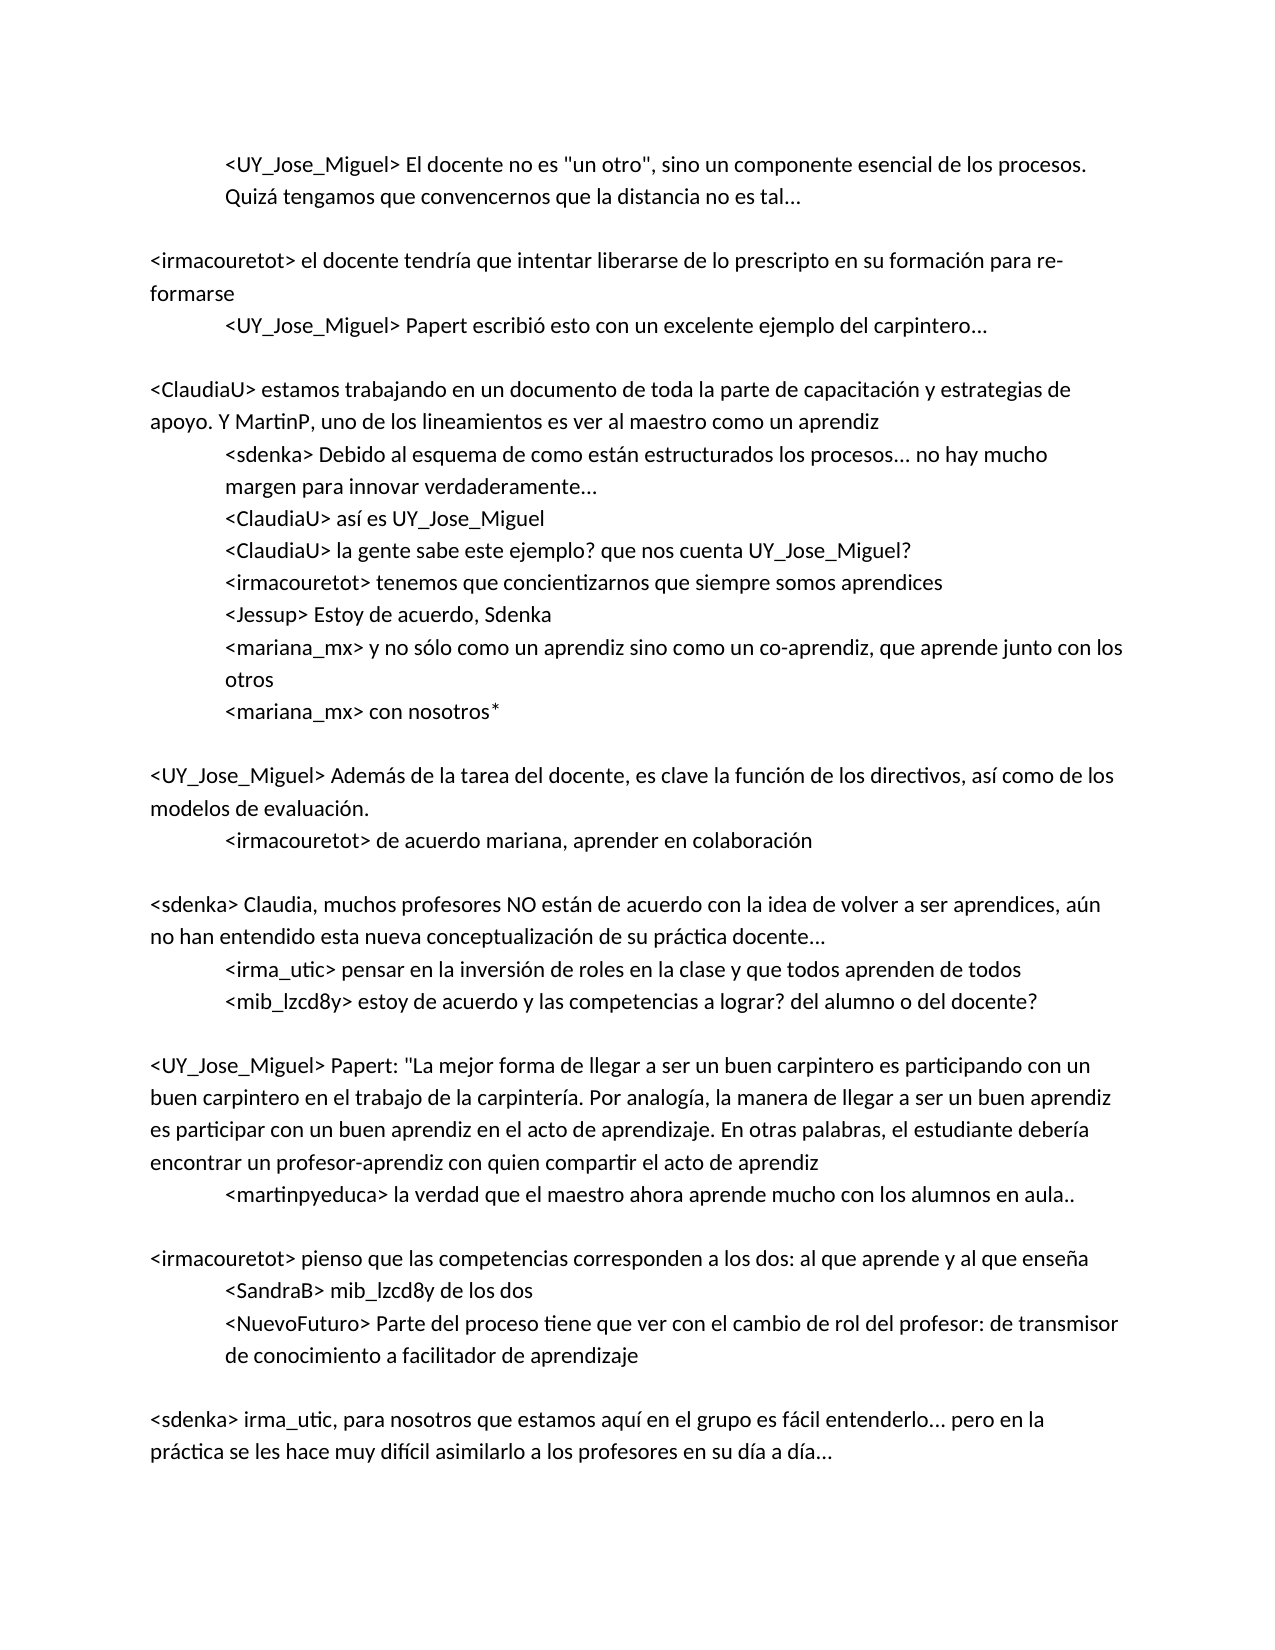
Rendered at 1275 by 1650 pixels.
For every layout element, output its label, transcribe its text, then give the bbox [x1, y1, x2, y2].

text <UY_Jose_Miguel> Además de la tarea del docente, es clave la función de los directivos, así como de los modelos de evaluación. [150, 762, 1125, 822]
text <martinpyeduca> la verdad que el maestro ahora aprende mucho con los alumnos en aula.. [150, 1180, 1125, 1208]
text <irmacouretot> el docente tendría que intentar liberarse de lo prescripto en su formación para re-formarse [150, 247, 1125, 307]
text <UY_Jose_Miguel> Papert escribió esto con un excelente ejemplo del carpintero... [150, 311, 1125, 339]
text <mariana_mx> con nosotros* [150, 697, 1125, 725]
text <NuevoFuturo> Parte del proceso tiene que ver con el cambio de rol del profesor: de transmisor de conocimiento a facilitador de aprendizaje [225, 1309, 1125, 1369]
text <UY_Jose_Miguel> Papert: "La mejor forma de llegar a ser un buen carpintero es participando con un buen carpintero en el trabajo de la carpintería. Por analogía, la manera de llegar a ser un buen aprendiz es participar con un buen aprendiz en el acto de aprendizaje. En otras palabras, el estudiante debería encontrar un profesor-aprendiz con quien compartir el acto de aprendiz [150, 1051, 1125, 1176]
text <Jessup> Estoy de acuerdo, Sdenka [150, 601, 1125, 629]
text <mib_lzcd8y> estoy de acuerdo y las competencias a lograr? del alumno o del docente? [150, 987, 1125, 1015]
text <sdenka> Debido al esquema de como están estructurados los procesos... no hay mucho margen para innovar verdaderamente... [225, 440, 1125, 500]
text <irmacouretot> de acuerdo mariana, aprender en colaboración [150, 826, 1125, 854]
text <irmacouretot> tenemos que concientizarnos que siempre somos aprendices [150, 568, 1125, 596]
text <irmacouretot> pienso que las competencias corresponden a los dos: al que aprende y al que enseña [150, 1244, 1125, 1272]
text <UY_Jose_Miguel> El docente no es "un otro", sino un componente esencial de los procesos. Quizá tengamos que convencernos que la distancia no es tal... [225, 150, 1125, 210]
text <sdenka> Claudia, muchos profesores NO están de acuerdo con la idea de volver a ser aprendices, aún no han entendido esta nueva conceptualización de su práctica docente... [150, 890, 1125, 951]
text <mariana_mx> y no sólo como un aprendiz sino como un co-aprendiz, que aprende junto con los otros [225, 633, 1125, 693]
text <irma_utic> pensar en la inversión de roles en la clase y que todos aprenden de todos [150, 955, 1125, 983]
text <SandraB> mib_lzcd8y de los dos [150, 1277, 1125, 1304]
text <sdenka> irma_utic, para nosotros que estamos aquí en el grupo es fácil entenderlo... pero en la práctica se les hace muy difícil asimilarlo a los profesores en su día a día... [150, 1405, 1125, 1466]
text <ClaudiaU> así es UY_Jose_Miguel [150, 504, 1125, 532]
text <ClaudiaU> la gente sabe este ejemplo? que nos cuenta UY_Jose_Miguel? [150, 536, 1125, 564]
text <ClaudiaU> estamos trabajando en un documento de toda la parte de capacitación y estrategias de apoyo. Y MartinP, uno de los lineamientos es ver al maestro como un aprendiz [150, 375, 1125, 436]
